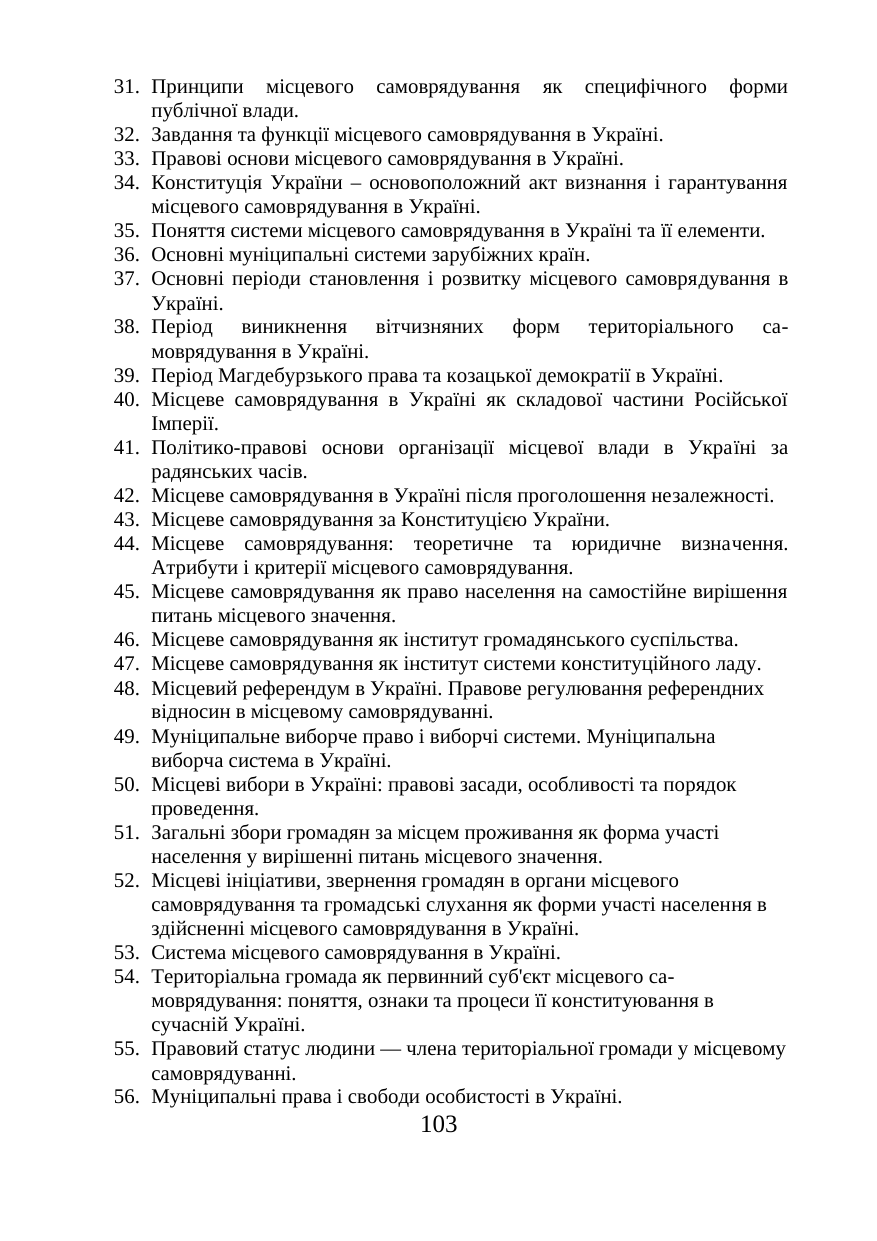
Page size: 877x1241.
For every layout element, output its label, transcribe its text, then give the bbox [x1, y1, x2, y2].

list Завдання та функції місцевого самоврядування в Україні. [114, 122, 788, 146]
list Період виникнення вітчизняних форм територіального самоврядування в Україні. [114, 314, 788, 363]
list Місцеві вибори в Україні: правові засади, особливості та порядок проведення. [114, 772, 788, 820]
list Принципи місцевого самоврядування як специфічного форми публічної влади. [114, 74, 788, 122]
list Місцеве самоврядування: теоретичне та юридичне визначення. Атрибути і критерії місцевого самоврядування. [114, 531, 788, 579]
list Основні періоди становлення і розвитку місцевого самоврядування в Україні. [114, 266, 788, 314]
list Місцеве самоврядування в Україні після проголошення незалежності. [114, 483, 788, 507]
list Система місцевого самоврядування в Україні. [114, 940, 788, 964]
list Муніципальні права і свободи особистості в Україні. [114, 1084, 788, 1108]
list Місцеве самоврядування за Конституцією України. [114, 507, 788, 531]
list Політико-правові основи організації місцевої влади в Україні за радянських часів. [114, 435, 788, 483]
list Місцеве самоврядування як право населення на самостійне вирішення питань місцевого значення. [114, 579, 788, 627]
list Місцеве самоврядування в Україні як складової частини Російської Імперії. [114, 387, 788, 435]
list Правові основи місцевого самоврядування в Україні. [114, 146, 788, 170]
list Поняття системи місцевого самоврядування в Україні та її елементи. [114, 218, 788, 242]
list Основні муніципальні системи зарубіжних країн. [114, 242, 788, 266]
list Період Магдебурзького права та козацької демократії в Україні. [114, 363, 788, 387]
list Загальні збори громадян за місцем проживання як форма участі населення у вирішенні питань місцевого значення. [114, 820, 788, 868]
list Місцеве самоврядування як інститут громадянського суспільства. [114, 627, 788, 651]
list Територіальна громада як первинний суб'єкт місцевого самоврядування: поняття, ознаки та процеси її конституювання в сучасній Україні. [114, 964, 788, 1036]
list Муніципальне виборче право і виборчі системи. Муніципальна виборча система в Україні. [114, 723, 788, 772]
list Конституція України – основоположний акт визнання і гарантування місцевого самоврядування в Україні. [114, 170, 788, 218]
list Місцевий референдум в Україні. Правове регулювання референдних відносин в місцевому самоврядуванні. [114, 675, 788, 723]
list Місцеві ініціативи, звернення громадян в органи місцевого самоврядування та громадські слухання як форми участі населення в здійсненні місцевого самоврядування в Україні. [114, 868, 788, 940]
list Місцеве самоврядування як інститут системи конституційного ладу. [114, 651, 788, 675]
list Правовий статус людини — члена територіальної громади у місцевому самоврядуванні. [114, 1036, 788, 1084]
